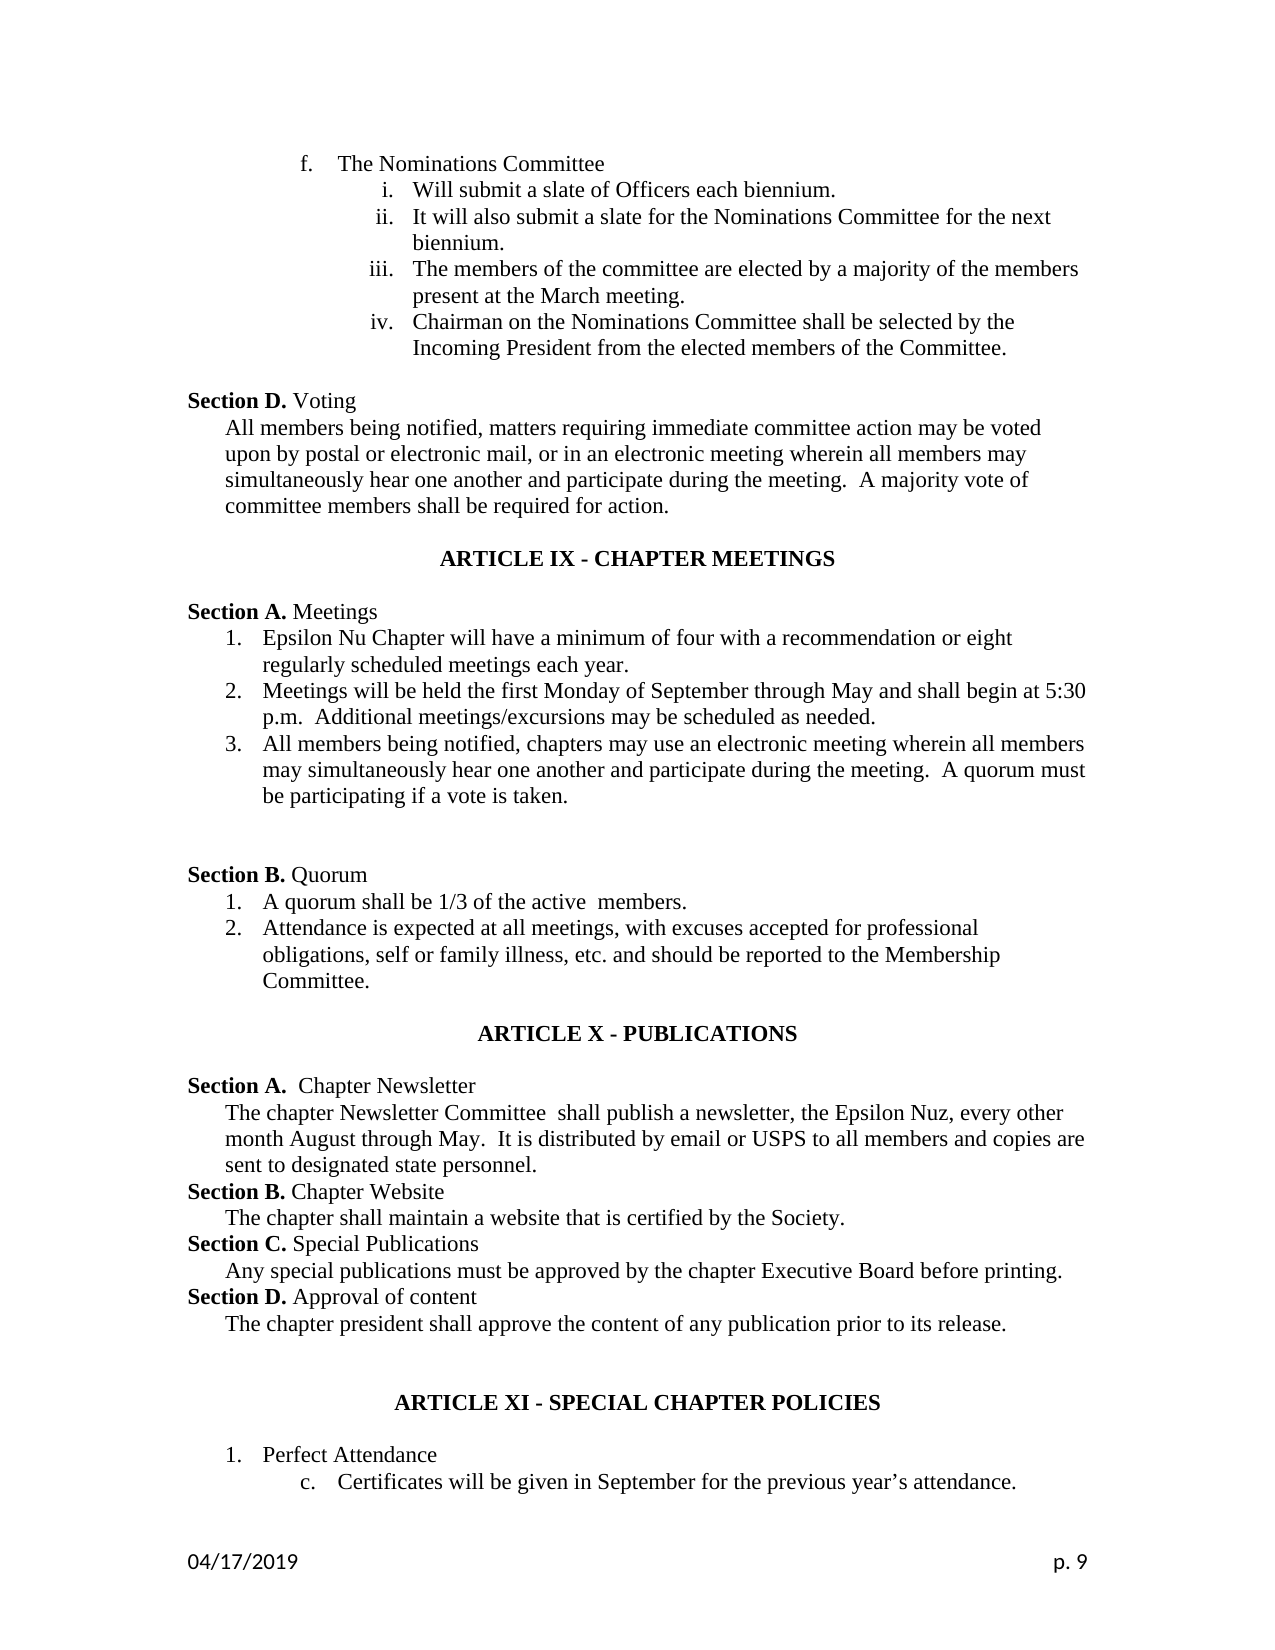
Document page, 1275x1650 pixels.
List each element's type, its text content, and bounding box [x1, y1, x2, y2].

text Section C. Special Publications [187, 1231, 1087, 1257]
list A quorum shall be 1/3 of the active members. [225, 888, 1087, 914]
text ARTICLE XI - SPECIAL CHAPTER POLICIES [187, 1389, 1087, 1415]
list Perfect Attendance [225, 1441, 1087, 1468]
text The chapter shall maintain a website that is certified by the Society. [187, 1204, 1087, 1231]
text ARTICLE X - PUBLICATIONS [187, 1020, 1087, 1046]
list The Nominations Committee [300, 150, 1087, 176]
list Will submit a slate of Officers each biennium. [394, 176, 1087, 203]
text Section A. Meetings [187, 598, 1087, 624]
text Section A. Chapter Newsletter [187, 1072, 1087, 1099]
text All members being notified, matters requiring immediate committee action may be voted upon by postal or electronic mail, or in an electronic meeting wherein all members may simultaneously hear one another and participate during the meeting. A majority vote of committee members shall be required for action. [187, 413, 1087, 519]
text Section D. Voting [187, 387, 1087, 413]
list Chairman on the Nominations Committee shall be selected by the Incoming President from the elected members of the Committee. [394, 308, 1087, 361]
list It will also submit a slate for the Nominations Committee for the next biennium. [394, 203, 1087, 255]
text Section B. Quorum [187, 862, 1087, 888]
text ARTICLE IX - CHAPTER MEETINGS [187, 545, 1087, 572]
text The chapter Newsletter Committee shall publish a newsletter, the Epsilon Nuz, every other month August through May. It is distributed by email or USPS to all members and copies are sent to designated state personnel. [187, 1099, 1087, 1178]
list The members of the committee are elected by a majority of the members present at the March meeting. [394, 255, 1087, 308]
list Epsilon Nu Chapter will have a minimum of four with a recommendation or eight regularly scheduled meetings each year. [225, 624, 1087, 677]
list Meetings will be held the first Monday of September through May and shall begin at 5:30 p.m. Additional meetings/excursions may be scheduled as needed. [225, 677, 1087, 730]
text Any special publications must be approved by the chapter Executive Board before printing. [187, 1257, 1087, 1283]
text Section D. Approval of content [187, 1283, 1087, 1309]
list All members being notified, chapters may use an electronic meeting wherein all members may simultaneously hear one another and participate during the meeting. A quorum must be participating if a vote is taken. [225, 730, 1087, 809]
list Attendance is expected at all meetings, with excuses accepted for professional obligations, self or family illness, etc. and should be reported to the Membership Committee. [225, 914, 1087, 993]
text Section B. Chapter Website [187, 1178, 1087, 1204]
text The chapter president shall approve the content of any publication prior to its release. [187, 1309, 1087, 1336]
list Certificates will be given in September for the previous year’s attendance. [300, 1468, 1087, 1494]
